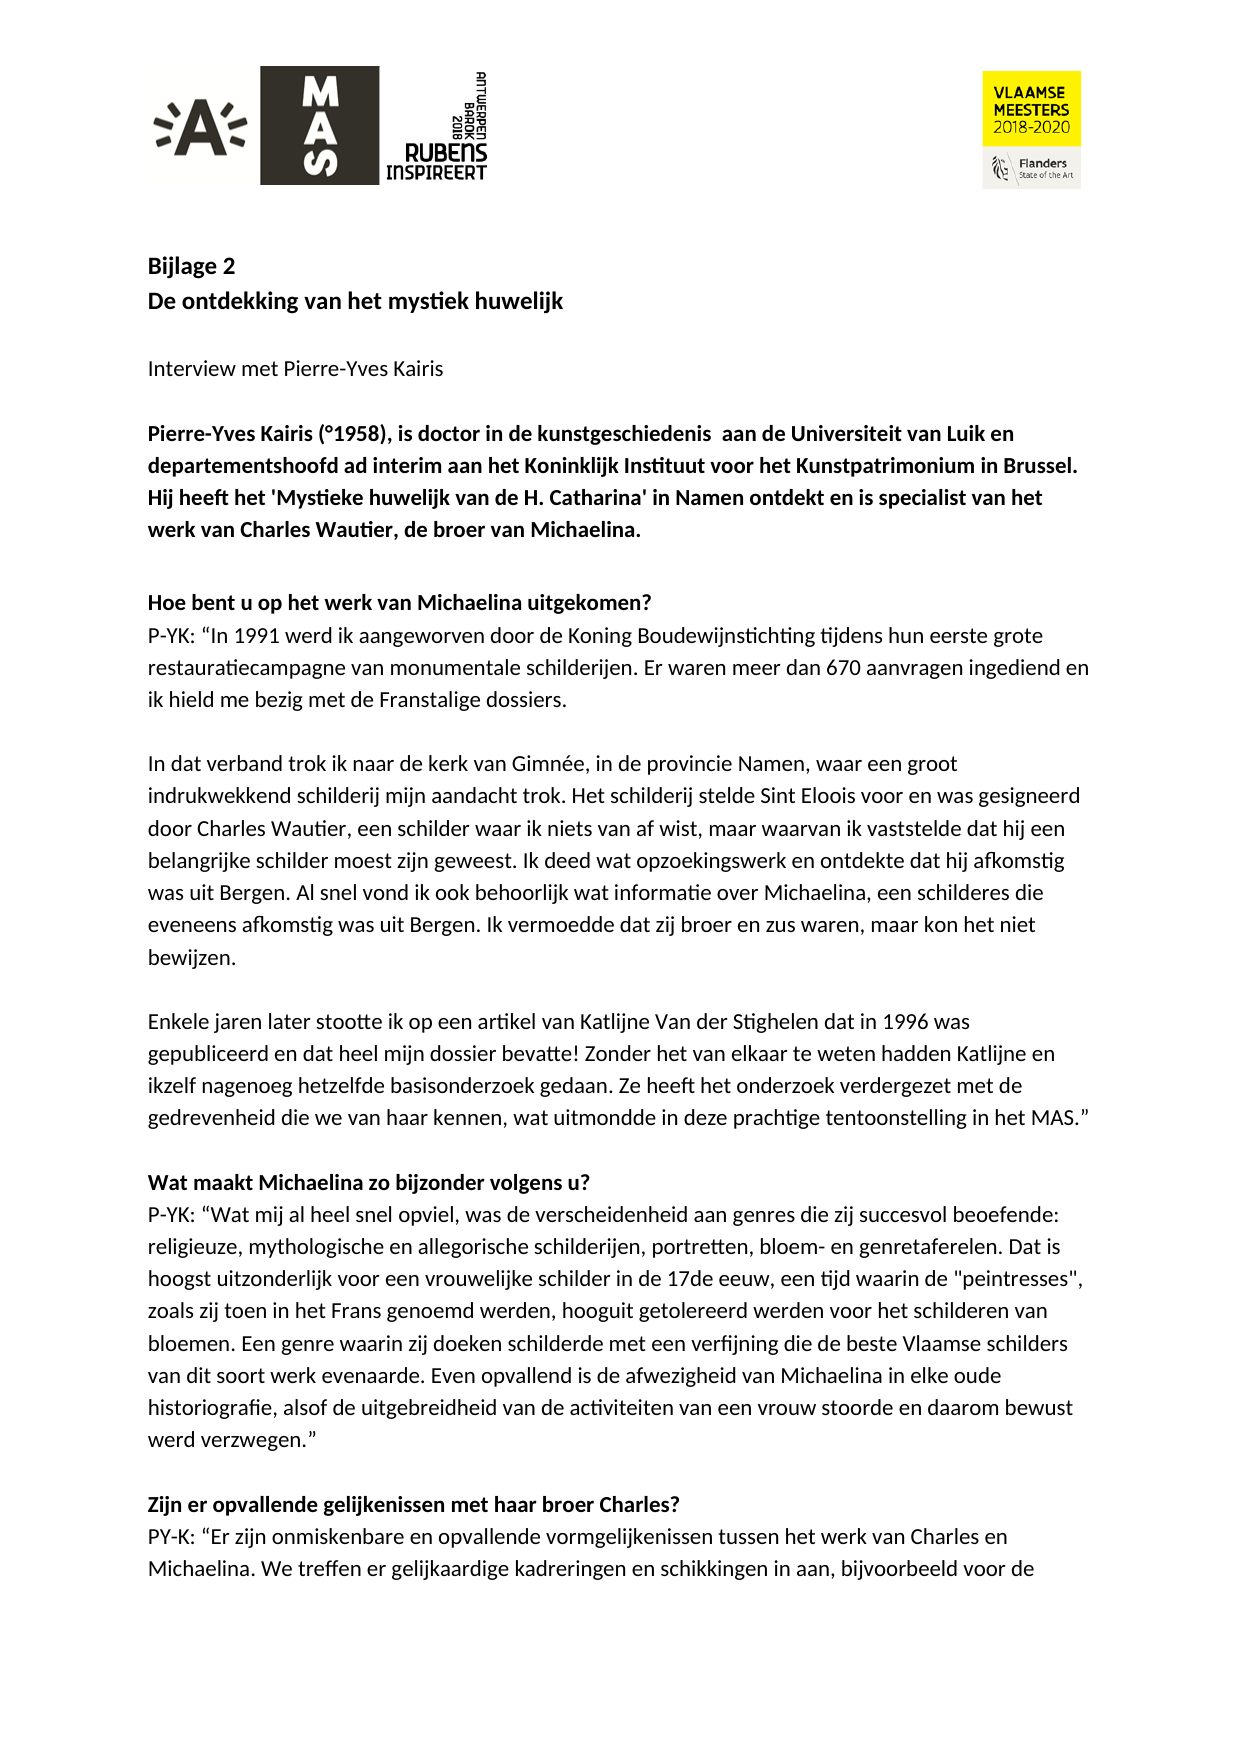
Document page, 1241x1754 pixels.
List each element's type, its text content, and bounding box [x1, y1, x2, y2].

text Hoe bent u op het werk van Michaelina uitgekomen? [148, 588, 1093, 617]
text Enkele jaren later stootte ik op een artikel van Katlijne Van der Stighelen dat in 1996 was gepubliceerd en dat heel mijn dossier bevatte! Zonder het van elkaar te weten hadden Katlijne en ikzelf nagenoeg hetzelfde basisonderzoek gedaan. Ze heeft het onderzoek verdergezet met de gedrevenheid die we van haar kennen, wat uitmondde in deze prachtige tentoonstelling in het MAS.” [148, 975, 1093, 1132]
text P-YK: “Wat mij al heel snel opviel, was de verscheidenheid aan genres die zij succesvol beoefende: religieuze, mythologische en allegorische schilderijen, portretten, bloem- en genretaferelen. Dat is hoogst uitzonderlijk voor een vrouwelijke schilder in de 17de eeuw, een tijd waarin de "peintresses", zoals zij toen in het Frans genoemd werden, hooguit getolereerd werden voor het schilderen van bloemen. Een genre waarin zij doeken schilderde met een verfijning die de beste Vlaamse schilders van dit soort werk evenaarde. Even opvallend is de afwezigheid van Michaelina in elke oude historiografie, alsof de uitgebreidheid van de activiteiten van een vrouw stoorde en daarom bewust werd verzwegen.” [148, 1200, 1093, 1453]
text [148, 1522, 1093, 1582]
text Bijlage 2 De ontdekking van het mystiek huwelijk [148, 250, 1093, 315]
text Zijn er opvallende gelijkenissen met haar broer Charles? [148, 1490, 1093, 1518]
text In dat verband trok ik naar de kerk van Gimnée, in de provincie Namen, waar een groot indrukwekkend schilderij mijn aandacht trok. Het schilderij stelde Sint Eloois voor en was gesigneerd door Charles Wautier, een schilder waar ik niets van af wist, maar waarvan ik vaststelde dat hij een belangrijke schilder moest zijn geweest. Ik deed wat opzoekingswerk en ontdekte dat hij afkomstig was uit Bergen. Al snel vond ik ook behoorlijk wat informatie over Michaelina, een schilderes die eveneens afkomstig was uit Bergen. Ik vermoedde dat zij broer en zus waren, maar kon het niet bewijzen. [148, 749, 1093, 971]
picture [140, 66, 494, 185]
text P-YK: “In 1991 werd ik aangeworven door de Koning Boudewijnstichting tijdens hun eerste grote restauratiecampagne van monumentale schilderijen. Er waren meer dan 670 aanvragen ingediend en ik hield me bezig met de Franstalige dossiers. [148, 621, 1093, 713]
text Wat maakt Michaelina zo bijzonder volgens u? [148, 1168, 1093, 1196]
picture [981, 71, 1082, 187]
text Interview met Pierre-Yves Kairis Pierre-Yves Kairis (°1958), is doctor in de kunstgeschiedenis aan de Universiteit van Luik en departementshoofd ad interim aan het Koninklijk Instituut voor het Kunstpatrimonium in Brussel. Hij heeft het 'Mystieke huwelijk van de H. Catharina' in Namen ontdekt en is specialist van het werk van Charles Wautier, de broer van Michaelina. [148, 320, 1093, 543]
